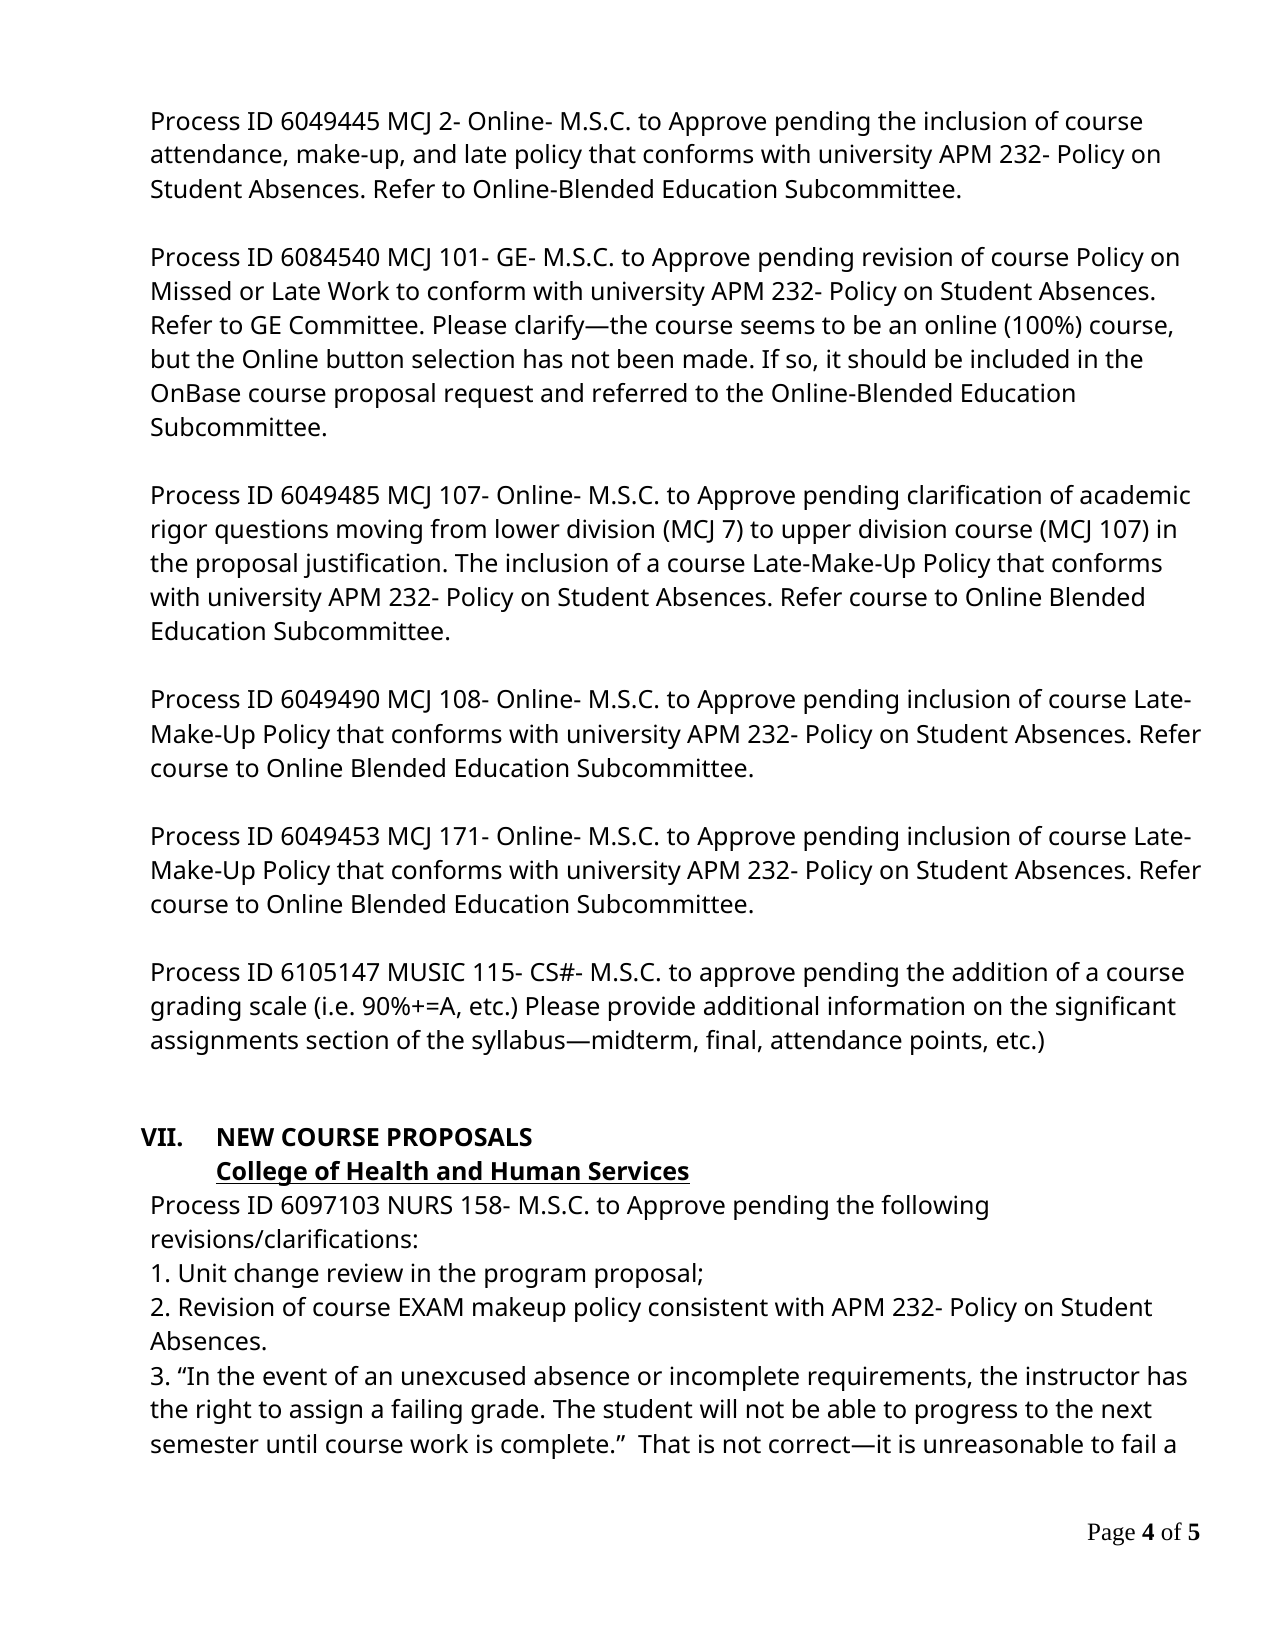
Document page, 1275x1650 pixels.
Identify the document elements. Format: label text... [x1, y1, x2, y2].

text Process ID 6049485 MCJ 107- Online- M.S.C. to Approve pending clarification of academic rigor questions moving from lower division (MCJ 7) to upper division course (MCJ 107) in the proposal justification. The inclusion of a course Late-Make-Up Policy that conforms with university APM 232- Policy on Student Absences. Refer course to Online Blended Education Subcommittee. [150, 478, 1219, 648]
text 1. Unit change review in the program proposal; [150, 1256, 1219, 1290]
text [150, 1358, 1219, 1460]
text Process ID 6105147 MUSIC 115- CS#- M.S.C. to approve pending the addition of a course grading scale (i.e. 90%+=A, etc.) Please provide additional information on the significant assignments section of the syllabus—midterm, final, attendance points, etc.) [150, 955, 1219, 1057]
text 2. Revision of course EXAM makeup policy consistent with APM 232- Policy on Student Absences. [150, 1290, 1219, 1358]
text Process ID 6049453 MCJ 171- Online- M.S.C. to Approve pending inclusion of course Late-Make-Up Policy that conforms with university APM 232- Policy on Student Absences. Refer course to Online Blended Education Subcommittee. [150, 818, 1219, 921]
text Process ID 6049445 MCJ 2- Online- M.S.C. to Approve pending the inclusion of course attendance, make-up, and late policy that conforms with university APM 232- Policy on Student Absences. Refer to Online-Blended Education Subcommittee. [150, 103, 1219, 205]
text Process ID 6084540 MCJ 101- GE- M.S.C. to Approve pending revision of course Policy on Missed or Late Work to conform with university APM 232- Policy on Student Absences. Refer to GE Committee. Please clarify—the course seems to be an online (100%) course, but the Online button selection has not been made. If so, it should be included in the OnBase course proposal request and referred to the Online-Blended Education Subcommittee. [150, 239, 1219, 444]
text Process ID 6097103 NURS 158- M.S.C. to Approve pending the following revisions/clarifications: [150, 1188, 1219, 1256]
text Process ID 6049490 MCJ 108- Online- M.S.C. to Approve pending inclusion of course Late-Make-Up Policy that conforms with university APM 232- Policy on Student Absences. Refer course to Online Blended Education Subcommittee. [150, 682, 1219, 784]
list NEW COURSE PROPOSALS [141, 1120, 1219, 1154]
list College of Health and Human Services [216, 1154, 1219, 1188]
